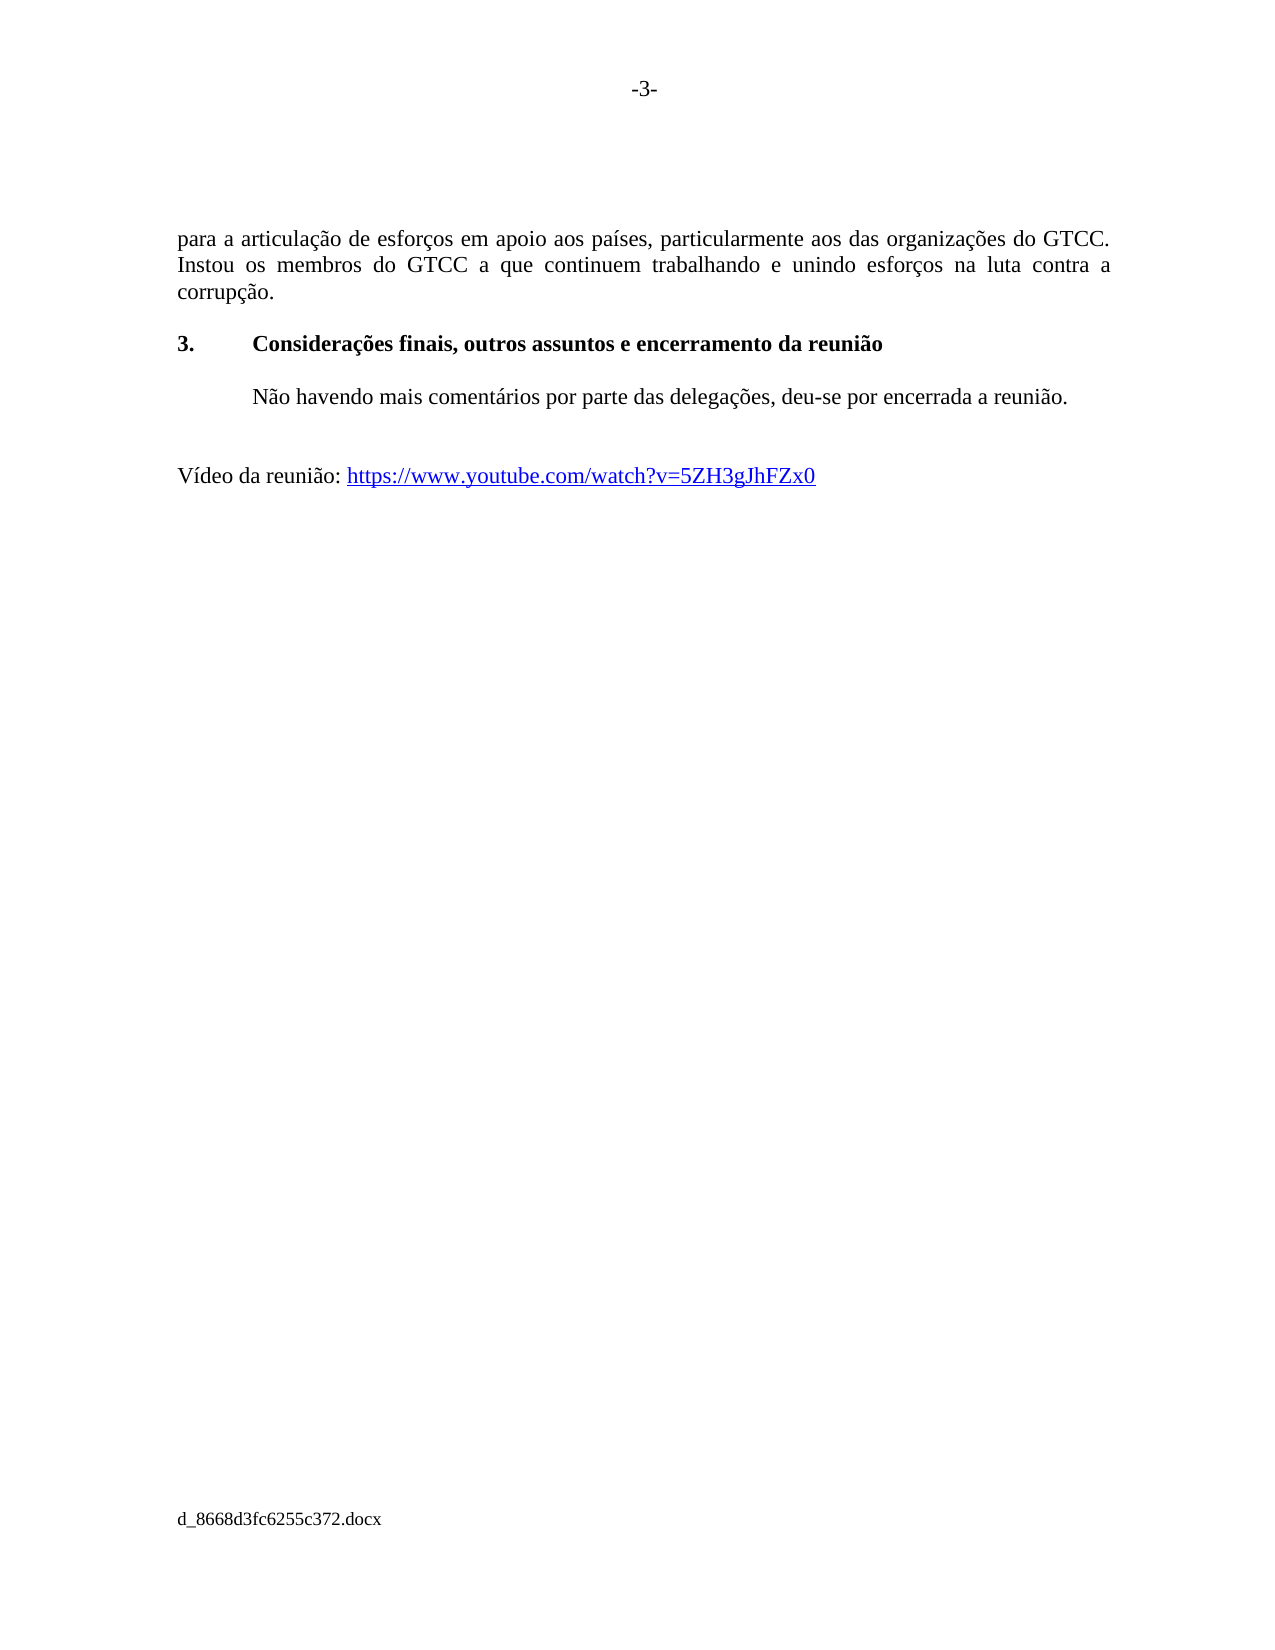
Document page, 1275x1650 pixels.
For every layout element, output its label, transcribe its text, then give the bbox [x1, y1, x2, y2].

text Não havendo mais comentários por parte das delegações, deu-se por encerrada a reunião. [177, 383, 1111, 409]
list Considerações finais, outros assuntos e encerramento da reunião [177, 330, 1111, 357]
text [177, 225, 1111, 304]
text Vídeo da reunião: https://www.youtube.com/watch?v=5ZH3gJhFZx0 [177, 462, 1111, 488]
